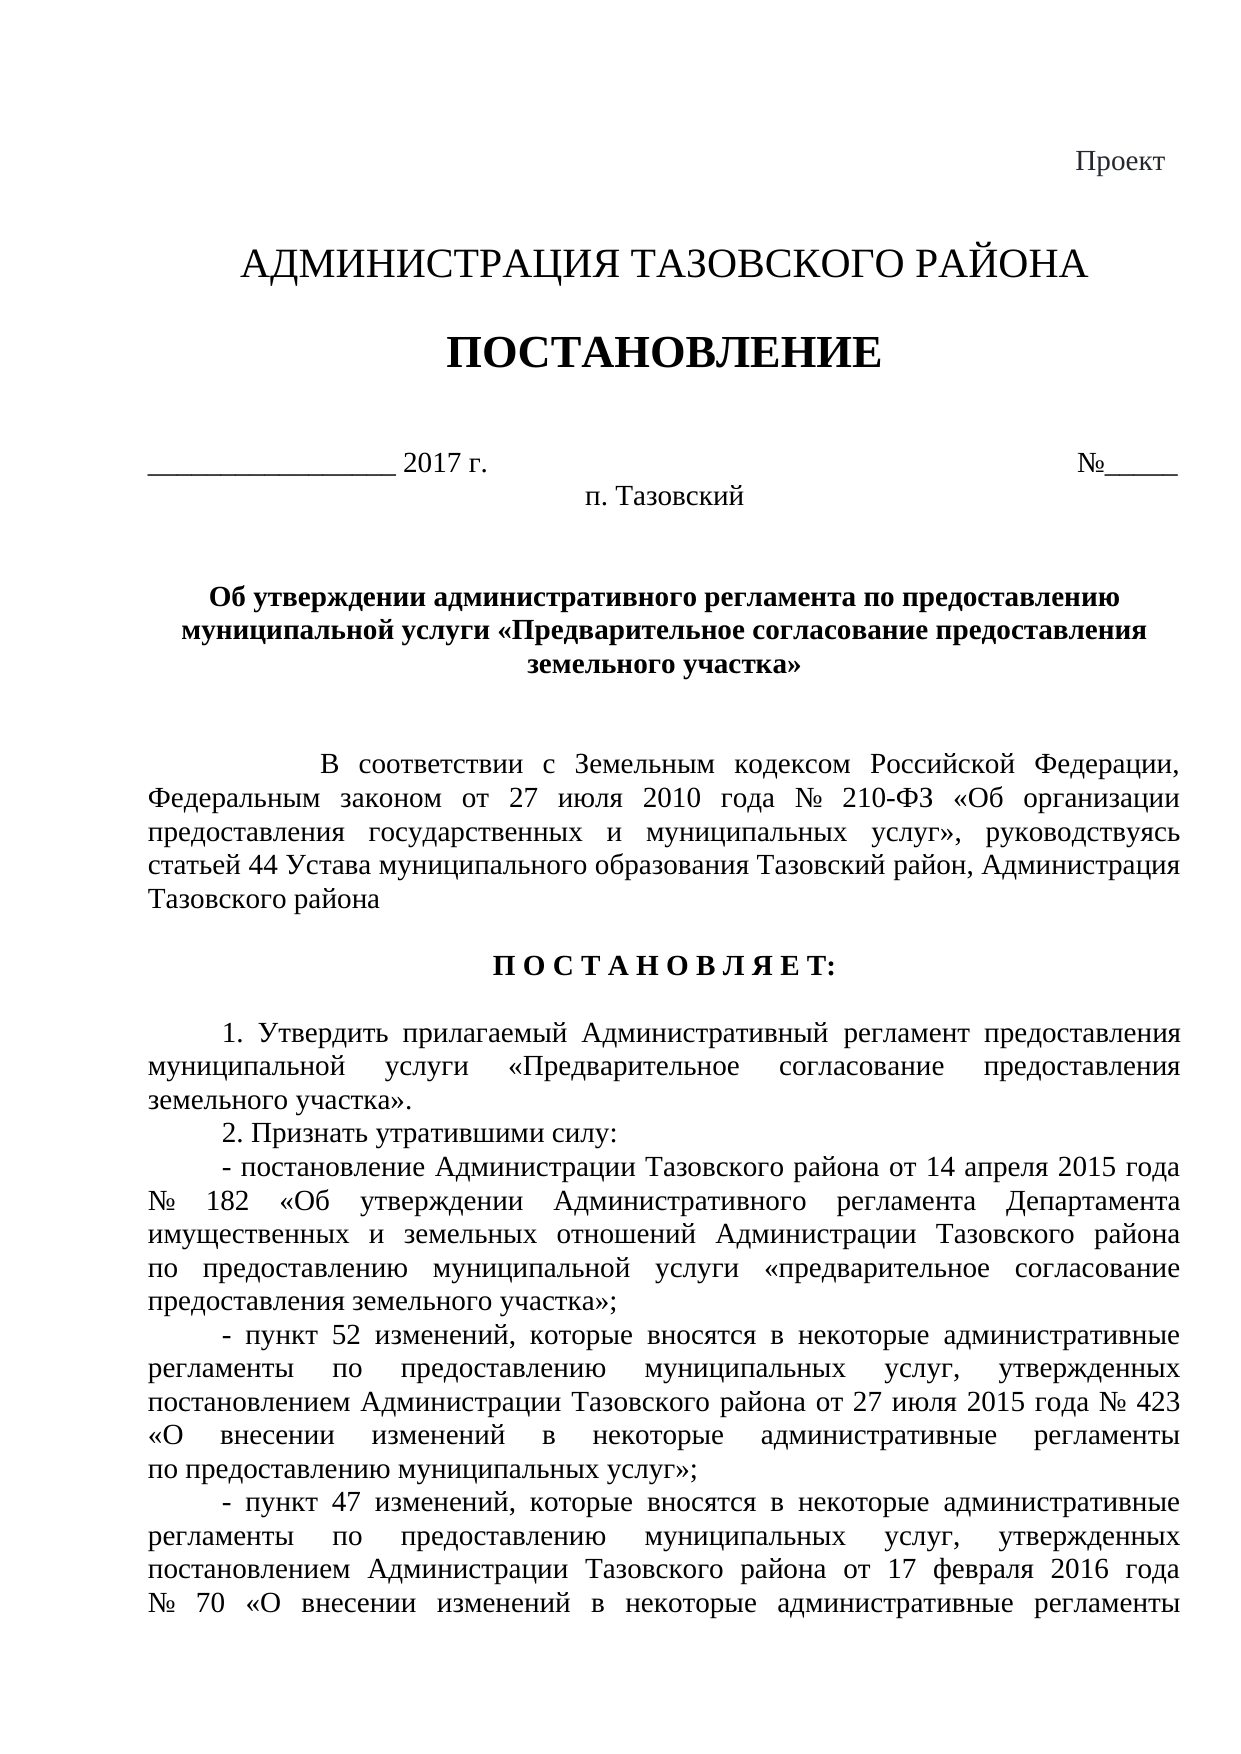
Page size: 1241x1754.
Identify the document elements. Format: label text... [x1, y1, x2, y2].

text _________________ 2017 г. №_____ [148, 445, 1181, 478]
list 2. Признать утратившими силу: [148, 1116, 1181, 1149]
subtitle Проект [148, 143, 1181, 176]
text В соответствии с Земельным кодексом Российской Федерации, Федеральным законом от 27 июля 2010 года № 210-ФЗ «Об организации предоставления государственных и муниципальных услуг», руководствуясь статьей 44 Устава муниципального образования Тазовский район, Администрация Тазовского района [148, 747, 1181, 914]
text Об утверждении административного регламента по предоставлению муниципальной услуги «Предварительное согласование предоставления земельного участка» [148, 579, 1181, 679]
text П О С Т А Н О В Л Я Е Т: [148, 948, 1181, 981]
text п. Тазовский [148, 478, 1181, 512]
list - постановление Администрации Тазовского района от 14 апреля 2015 года № 182 «Об утверждении Административного регламента Департамента имущественных и земельных отношений Администрации Тазовского района по предоставлению муниципальной услуги «предварительное согласование предоставления земельного участка»; [148, 1149, 1181, 1317]
text АДМИНИСТРАЦИЯ ТАЗОВСКОГО РАЙОНА [148, 239, 1181, 287]
text ПОСТАНОВЛЕНИЕ [148, 325, 1181, 378]
list - пункт 52 изменений, которые вносятся в некоторые административные регламенты по предоставлению муниципальных услуг, утвержденных постановлением Администрации Тазовского района от 27 июля 2015 года № 423 «О внесении изменений в некоторые административные регламенты по предоставлению муниципальных услуг»; [148, 1317, 1181, 1484]
list 1. Утвердить прилагаемый Административный регламент предоставления муниципальной услуги «Предварительное согласование предоставления земельного участка». [148, 1015, 1181, 1116]
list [148, 1484, 1181, 1619]
